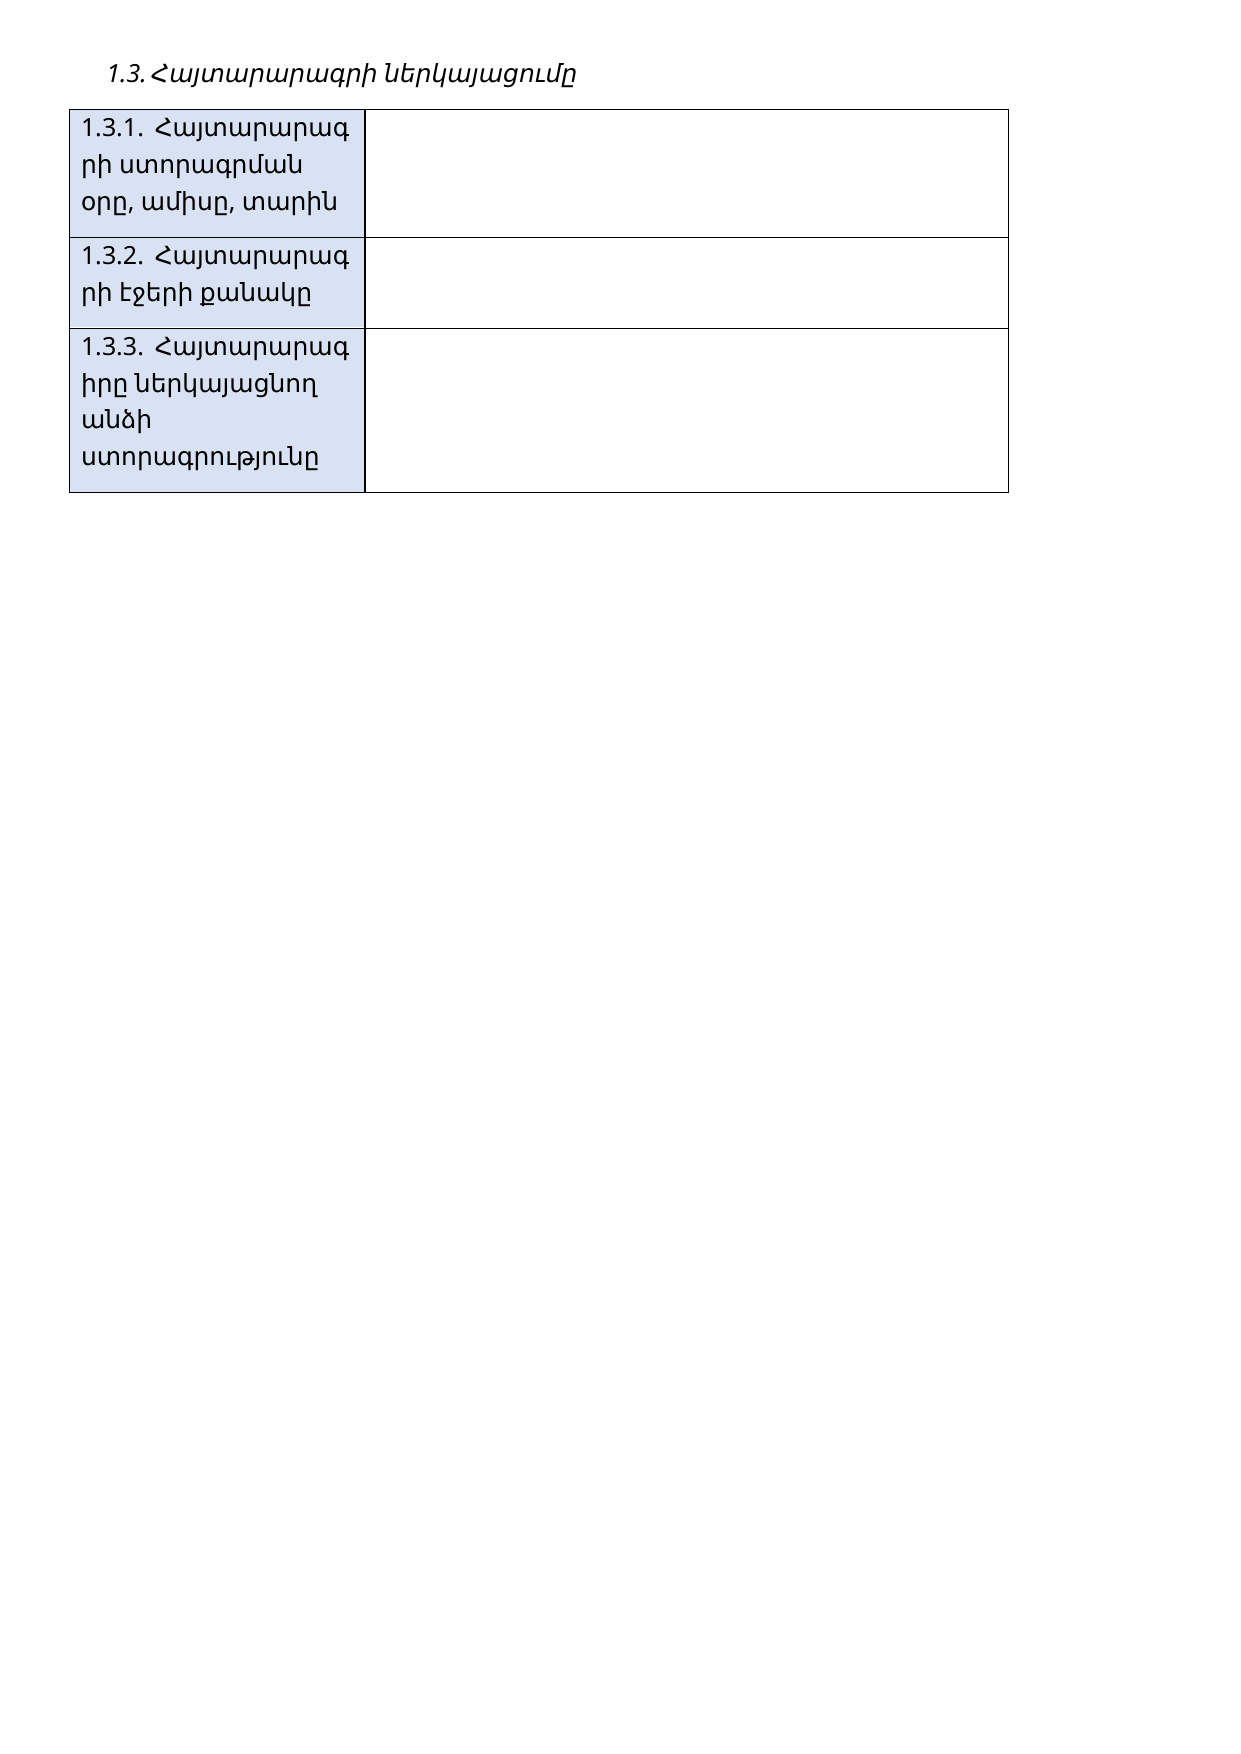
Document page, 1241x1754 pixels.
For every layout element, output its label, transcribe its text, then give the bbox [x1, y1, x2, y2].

table_cell Հայտարարագիրը ներկայացնող անձի ստորագրությունը [70, 329, 364, 492]
table_header [366, 110, 1008, 237]
table_header Հայտարարագրի ստորագրման օրը, ամիսը, տարին [70, 110, 364, 237]
table_cell [366, 238, 1008, 327]
table_cell [366, 329, 1008, 492]
list Հայտարարագրի ներկայացումը [106, 56, 1152, 89]
table_cell Հայտարարագրի էջերի քանակը [70, 238, 364, 327]
